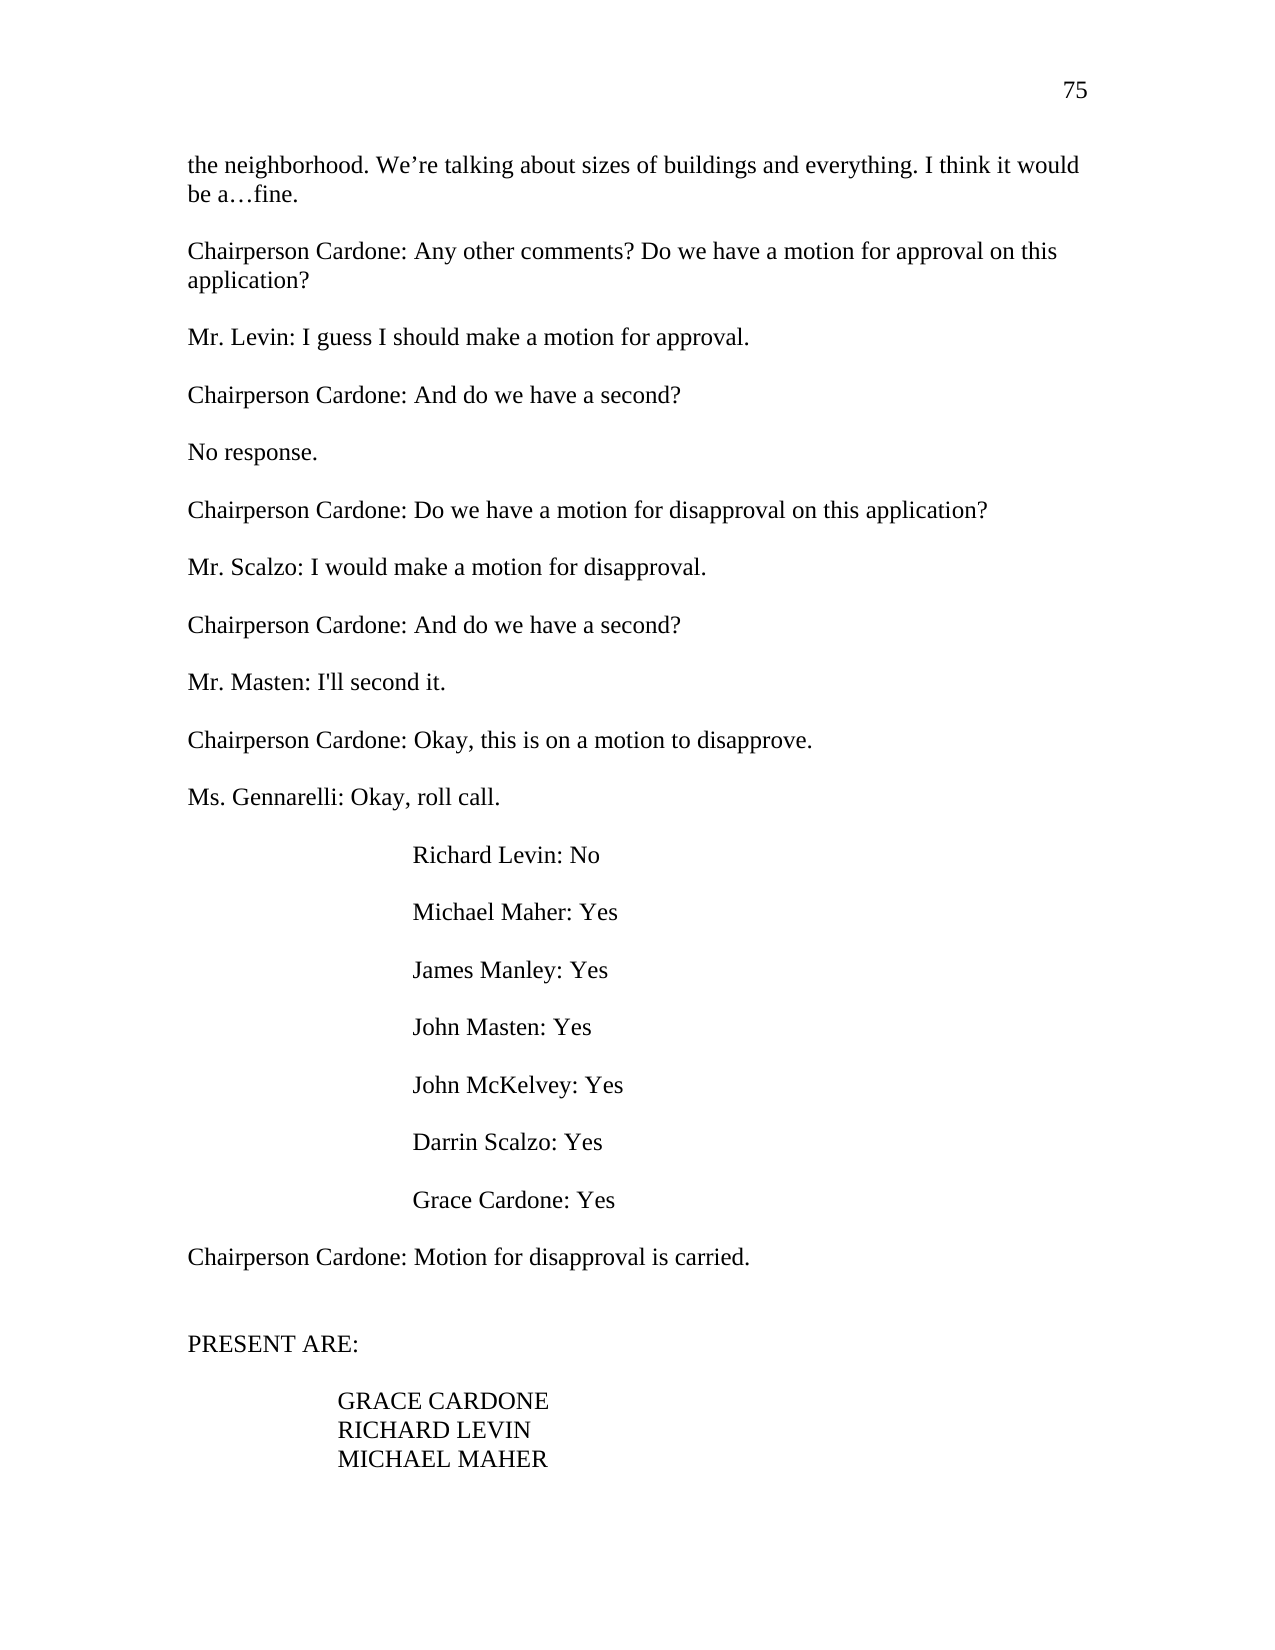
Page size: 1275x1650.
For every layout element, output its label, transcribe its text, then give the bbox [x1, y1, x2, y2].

text Michael Maher: Yes [187, 897, 1087, 926]
text James Manley: Yes [187, 955, 1087, 984]
text Mr. Scalzo: I would make a motion for disapproval. [187, 552, 1087, 581]
text Chairperson Cardone: Okay, this is on a motion to disapprove. [187, 725, 1087, 754]
text John Masten: Yes [187, 1012, 1087, 1041]
text RICHARD LEVIN [187, 1415, 1087, 1444]
text Chairperson Cardone: And do we have a second? [187, 380, 1087, 409]
text Grace Cardone: Yes [187, 1185, 1087, 1214]
text Chairperson Cardone: Do we have a motion for disapproval on this application? [187, 495, 1087, 524]
text Chairperson Cardone: Motion for disapproval is carried. [187, 1242, 1087, 1271]
text GRACE CARDONE [187, 1386, 1087, 1415]
text Chairperson Cardone: And do we have a second? [187, 610, 1087, 639]
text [187, 150, 1087, 207]
text John McKelvey: Yes [337, 1070, 1087, 1099]
text Mr. Levin: I guess I should make a motion for approval. [187, 322, 1087, 351]
text Ms. Gennarelli: Okay, roll call. [187, 782, 1087, 811]
text Darrin Scalzo: Yes [187, 1127, 1087, 1156]
text Chairperson Cardone: Any other comments? Do we have a motion for approval on this application? [187, 236, 1087, 294]
text No response. [187, 437, 1087, 466]
text Richard Levin: No [187, 840, 1087, 869]
text Mr. Masten: I'll second it. [187, 667, 1087, 696]
text PRESENT ARE: [187, 1329, 1087, 1357]
text MICHAEL MAHER [187, 1444, 1087, 1472]
